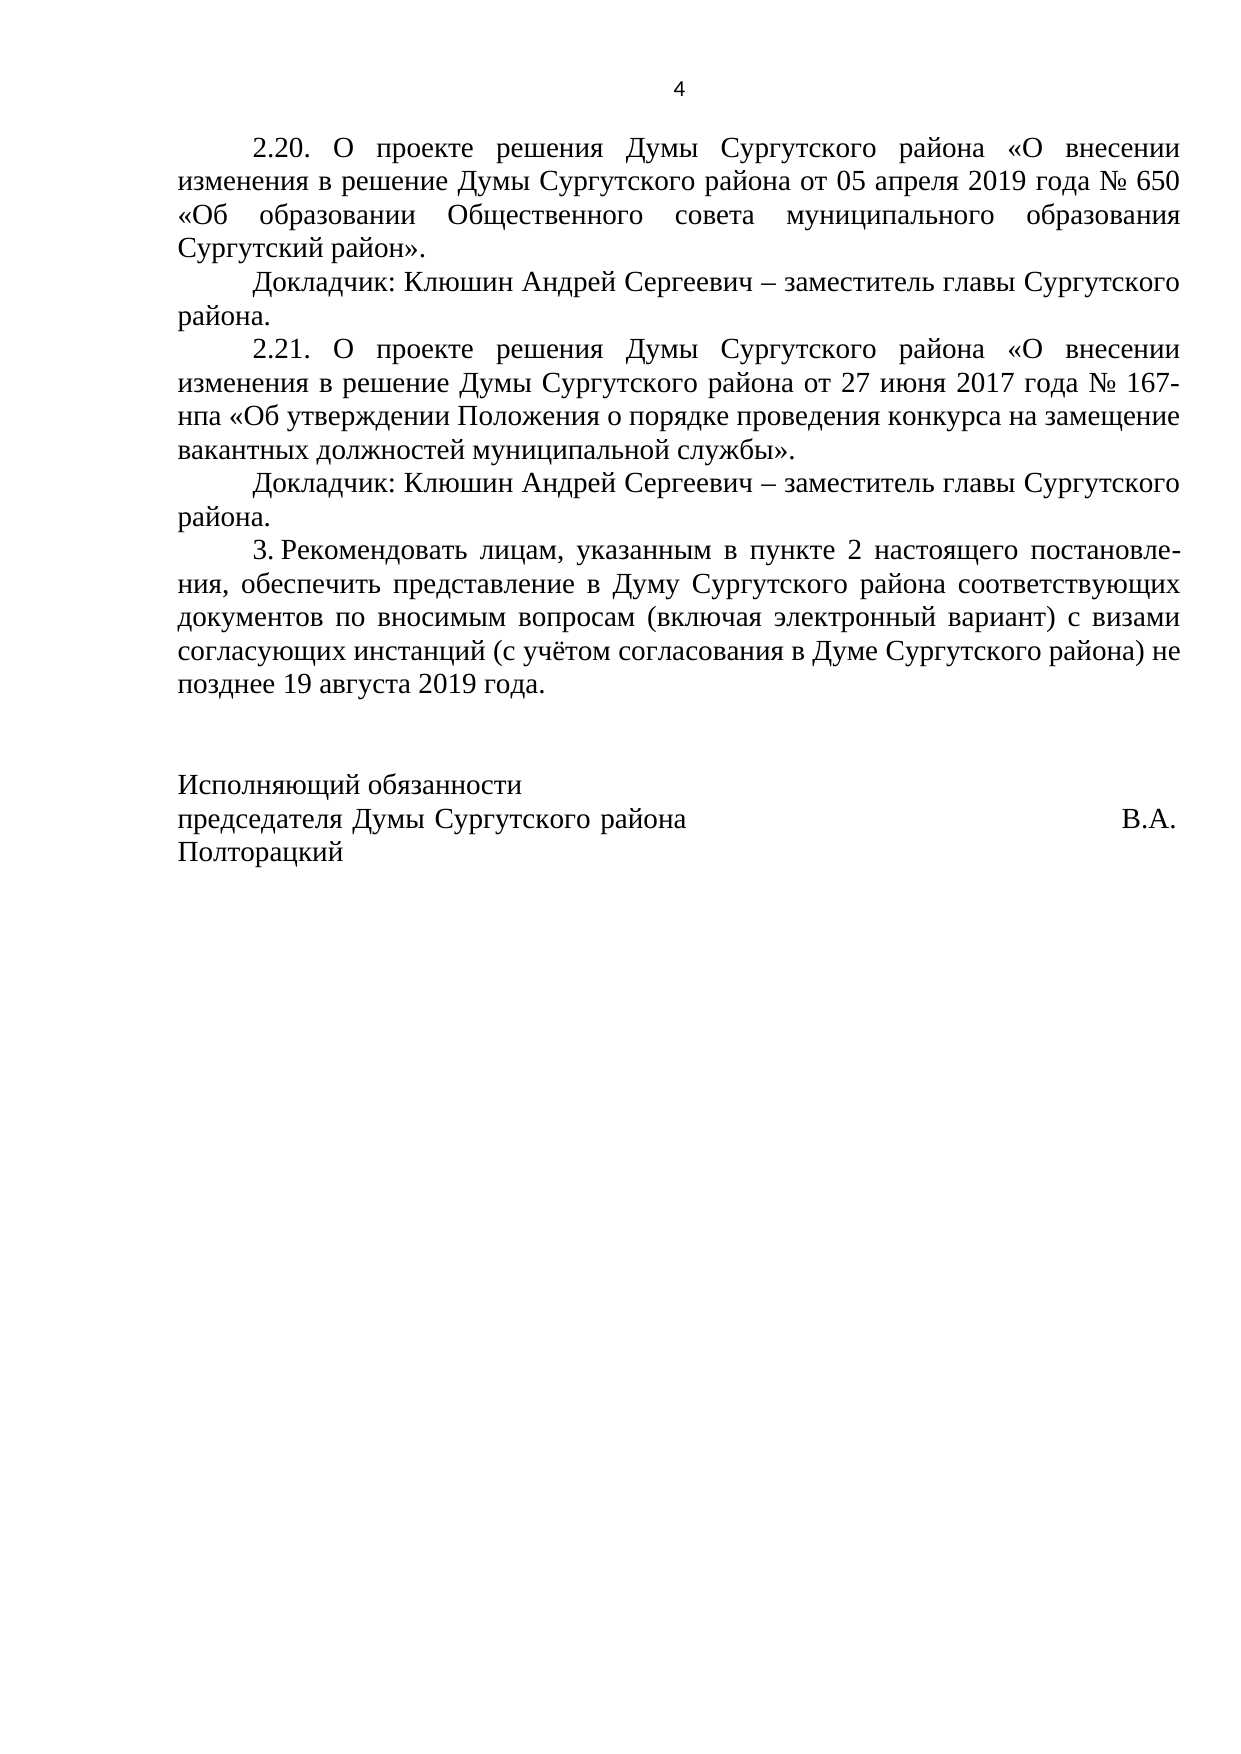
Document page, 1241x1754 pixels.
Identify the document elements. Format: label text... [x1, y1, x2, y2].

text председателя Думы Сургутского района В.А. Полторацкий [177, 801, 1181, 868]
text 2.20. О проекте решения Думы Сургутского района «О внесении изменения в решение Думы Сургутского района от 05 апреля 2019 года № 650 «Об образовании Общественного совета муниципального образования Сургутский район». [177, 130, 1181, 264]
text Исполняющий обязанности [177, 767, 1181, 801]
text 2.21. О проекте решения Думы Сургутского района «О внесении изменения в решение Думы Сургутского района от 27 июня 2017 года № 167-нпа «Об утверждении Положения о порядке проведения конкурса на замещение вакантных должностей муниципальной службы». [177, 331, 1181, 465]
text Докладчик: Клюшин Андрей Сергеевич – заместитель главы Сургутского района. [177, 465, 1181, 532]
text Докладчик: Клюшин Андрей Сергеевич – заместитель главы Сургутского района. [177, 264, 1181, 331]
text 3. Рекомендовать лицам, указанным в пункте 2 настоящего постановления, обеспечить представление в Думу Сургутского района соответствующих документов по вносимым вопросам (включая электронный вариант) с визами согласующих инстанций (с учётом согласования в Думе Сургутского района) не позднее 19 августа 2019 года. [177, 532, 1181, 700]
